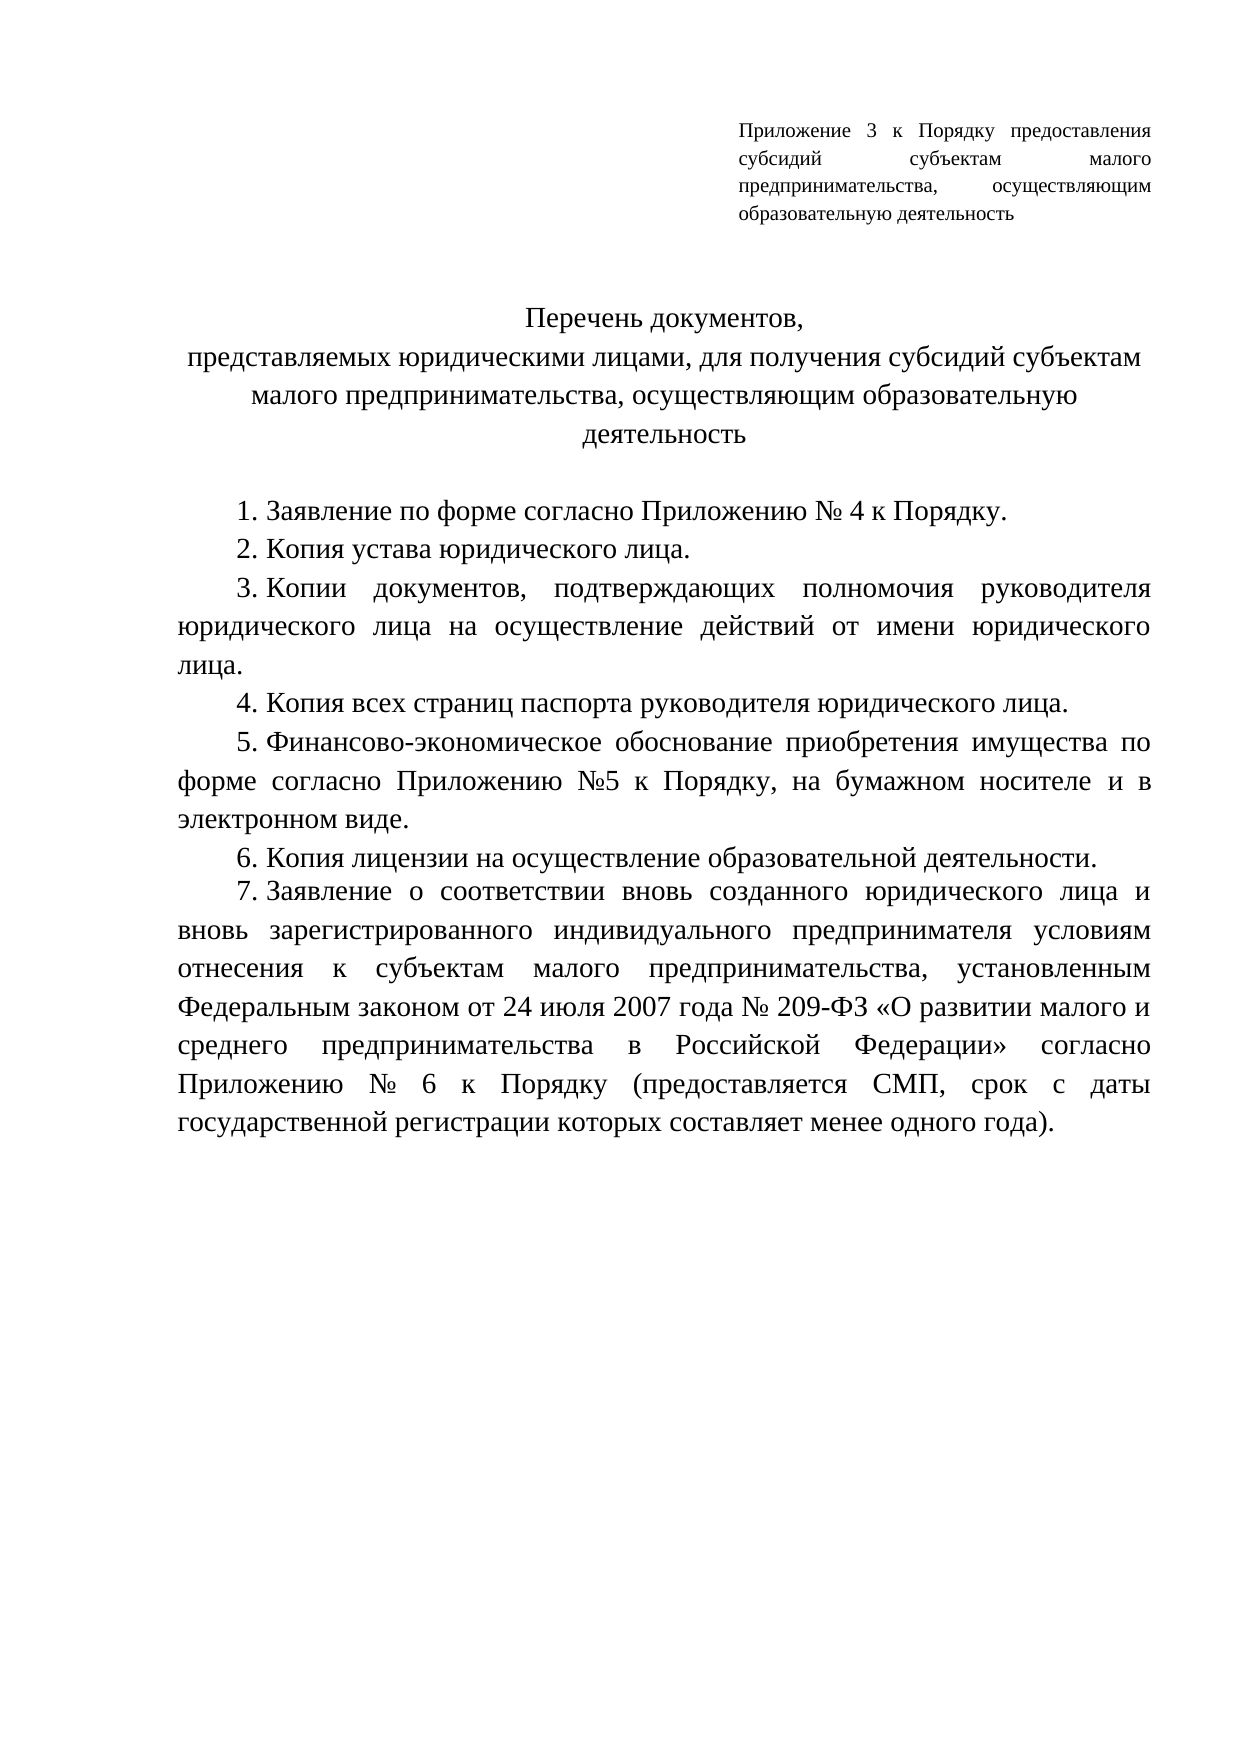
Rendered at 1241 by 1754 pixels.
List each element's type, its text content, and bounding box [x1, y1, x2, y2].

text Приложение 3 к Порядку предоставления субсидий субъектам малого предпринимательства, осуществляющим образовательную деятельность [738, 118, 1152, 225]
list Копия устава юридического лица. [177, 531, 1152, 565]
list Финансово-экономическое обоснование приобретения имущества по форме согласно Приложению №5 к Порядку, на бумажном носителе и в электронном виде. [177, 724, 1152, 835]
text представляемых юридическими лицами, для получения субсидий субъектам малого предпринимательства, осуществляющим образовательную деятельность [177, 339, 1152, 449]
list Заявление о соответствии вновь созданного юридического лица и вновь зарегистрированного индивидуального предпринимателя условиям отнесения к субъектам малого предпринимательства, установленным Федеральным законом от 24 июля 2007 года № 209-ФЗ «О развитии малого и среднего предпринимательства в Российской Федерации» согласно Приложению № 6 к Порядку (предоставляется СМП, срок с даты государственной регистрации которых составляет менее одного года). [177, 873, 1152, 1138]
list Копии документов, подтверждающих полномочия руководителя юридического лица на осуществление действий от имени юридического лица. [177, 570, 1152, 681]
list Копия лицензии на осуществление образовательной деятельности. [177, 840, 1152, 873]
list Заявление по форме согласно Приложению № 4 к Порядку. [177, 493, 1152, 526]
list Копия всех страниц паспорта руководителя юридического лица. [177, 686, 1152, 719]
text Перечень документов, [177, 300, 1152, 334]
